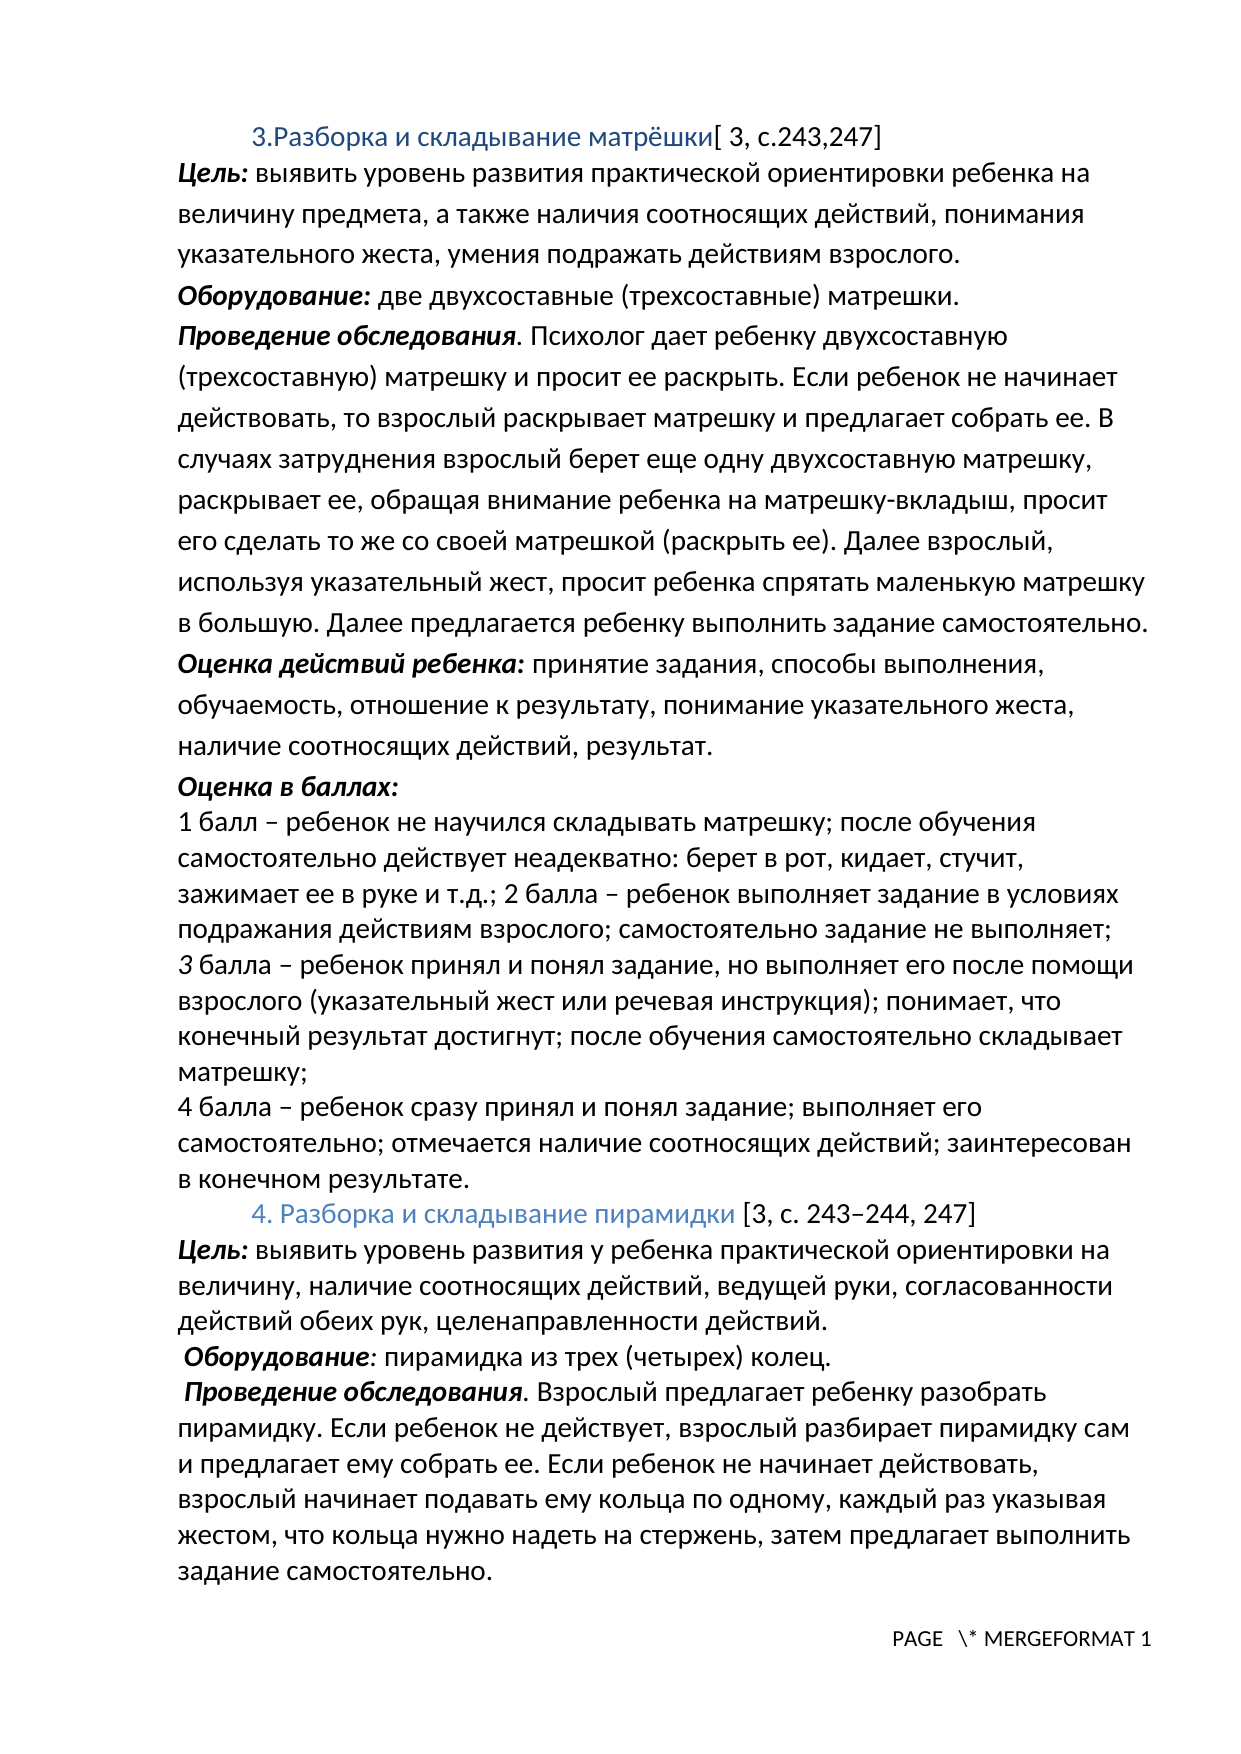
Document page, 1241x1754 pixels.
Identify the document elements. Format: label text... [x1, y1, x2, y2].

text 1 балл – ребенок не научился складывать матрешку; после обучения самостоятельно действует неадекватно: берет в рот, кидает, стучит, зажимает ее в руке и т.д.; 2 балла – ребенок выполняет задание в условиях подражания действиям взрослого; самостоятельно задание не выполняет; [177, 803, 1152, 946]
text 4 балла – ребенок сразу принял и понял задание; выполняет его самостоятельно; отмечается наличие соотносящих действий; заинтересован в конечном результате. [177, 1088, 1152, 1195]
text 3 балла – ребенок принял и понял задание, но выполняет его после помощи взрослого (указательный жест или речевая инструкция); понимает, что конечный результат достигнут; после обучения самостоятельно складывает матрешку; [177, 946, 1152, 1088]
text 3.Разборка и складывание матрёшки[ 3, c.243,247] [177, 118, 1152, 154]
text Оборудование: пирамидка из трех (четырех) колец. [177, 1338, 1152, 1373]
text Цель: выявить уровень развития практической ориентировки ребенка на величину предмета, а также наличия соотносящих действий, понимания указательного жеста, умения подражать действиям взрослого. Оборудование: две двухсоставные (трехсоставные) матрешки. [177, 154, 1152, 312]
text Цель: выявить уровень развития у ребенка практической ориентировки на величину, наличие соотносящих действий, ведущей руки, согласованности действий обеих рук, целенаправленности действий. [177, 1231, 1152, 1338]
text Проведение обследования. Психолог дает ребенку двухсоставную (трехсоставную) матрешку и просит ее раскрыть. Если ребенок не начинает действовать, то взрослый раскрывает матрешку и предлагает собрать ее. В случаях затруднения взрослый берет еще одну двухсоставную матрешку, раскрывает ее, обращая внимание ребенка на матрешку-вкладыш, просит его сделать то же со своей матрешкой (раскрыть ее). Далее взрослый, используя указательный жест, просит ребенка спрятать маленькую матрешку в большую. Далее предлагается ребенку выполнить задание самостоятельно. Оценка действий ребенка: принятие задания, способы выполнения, обучаемость, отношение к результату, понимание указательного жеста, наличие соотносящих действий, результат. [177, 317, 1152, 762]
text Оценка в баллах: [177, 768, 1152, 803]
text 4. Разборка и складывание пирамидки [3, с. 243–244, 247] [177, 1195, 1152, 1231]
text Проведение обследования. Взрослый предлагает ребенку разобрать пирамидку. Если ребенок не действует, взрослый разбирает пирамидку сам и предлагает ему собрать ее. Если ребенок не начинает действовать, взрослый начинает подавать ему кольца по одному, каждый раз указывая жестом, что кольца нужно надеть на стержень, затем предлагает выполнить задание самостоятельно. [177, 1373, 1152, 1587]
